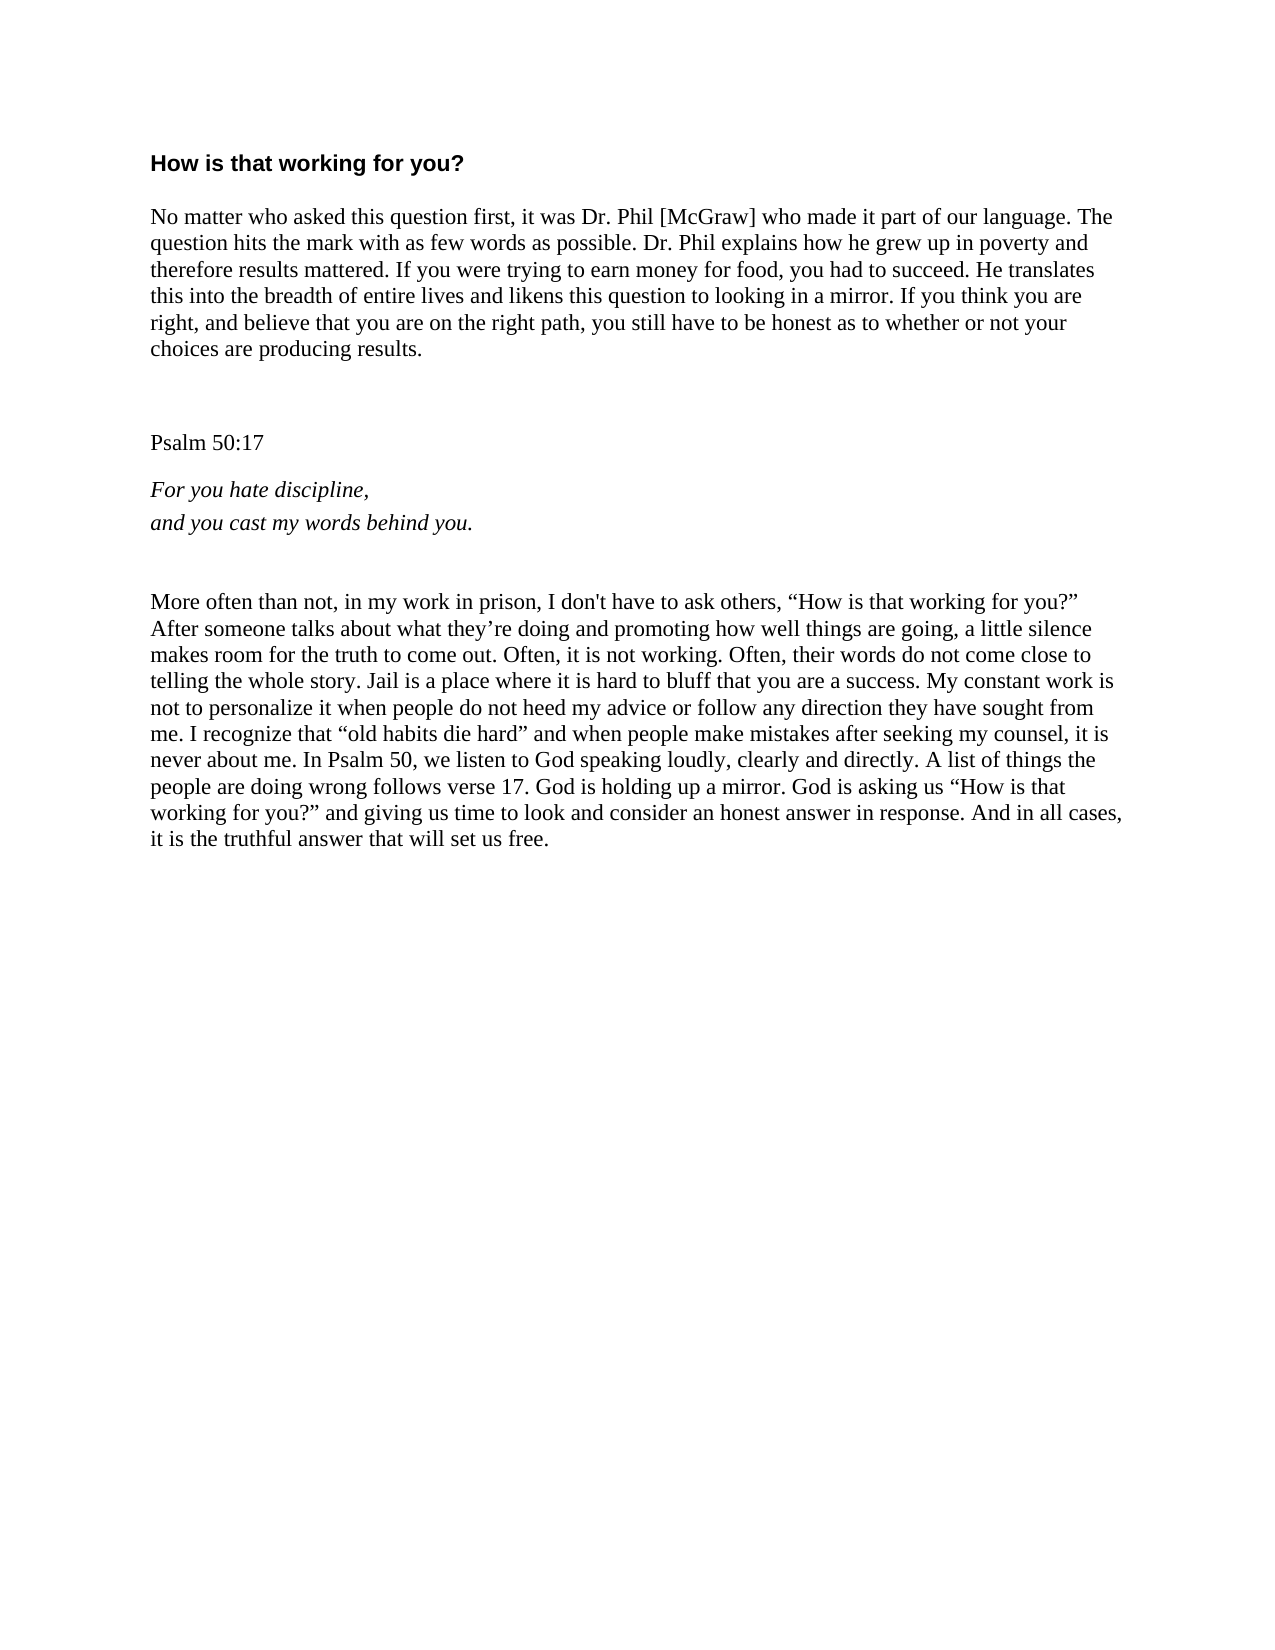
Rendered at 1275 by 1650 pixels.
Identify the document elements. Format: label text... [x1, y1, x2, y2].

subtitle How is that working for you? [150, 150, 1137, 176]
text For you hate discipline, [150, 477, 1137, 503]
text and you cast my words behind you. [150, 509, 1137, 535]
text No matter who asked this question first, it was Dr. Phil [McGraw] who made it part of our language. The question hits the mark with as few words as possible. Dr. Phil explains how he grew up in poverty and therefore results mattered. If you were trying to earn money for food, you had to succeed. He translates this into the breadth of entire lives and likens this question to looking in a mirror. If you think you are right, and believe that you are on the right path, you still have to be honest as to whether or not your choices are producing results. [150, 203, 1116, 361]
text More often than not, in my work in prison, I don't have to ask others, “How is that working for you?” After someone talks about what they’re doing and promoting how well things are going, a little silence makes room for the truth to come out. Often, it is not working. Often, their words do not come close to telling the whole story. Jail is a place where it is hard to bluff that you are a success. My constant work is not to personalize it when people do not heed my advice or follow any direction they have sought from me. I recognize that “old habits die hard” and when people make mistakes after seeking my counsel, it is never about me. In Psalm 50, we listen to God speaking loudly, clearly and directly. A list of things the people are doing wrong follows verse 17. God is holding up a mirror. God is asking us “How is that working for you?” and giving us time to look and consider an honest answer in response. And in all cases, it is the truthful answer that will set us free. [150, 588, 1125, 852]
text Psalm 50:17 [150, 429, 1137, 456]
